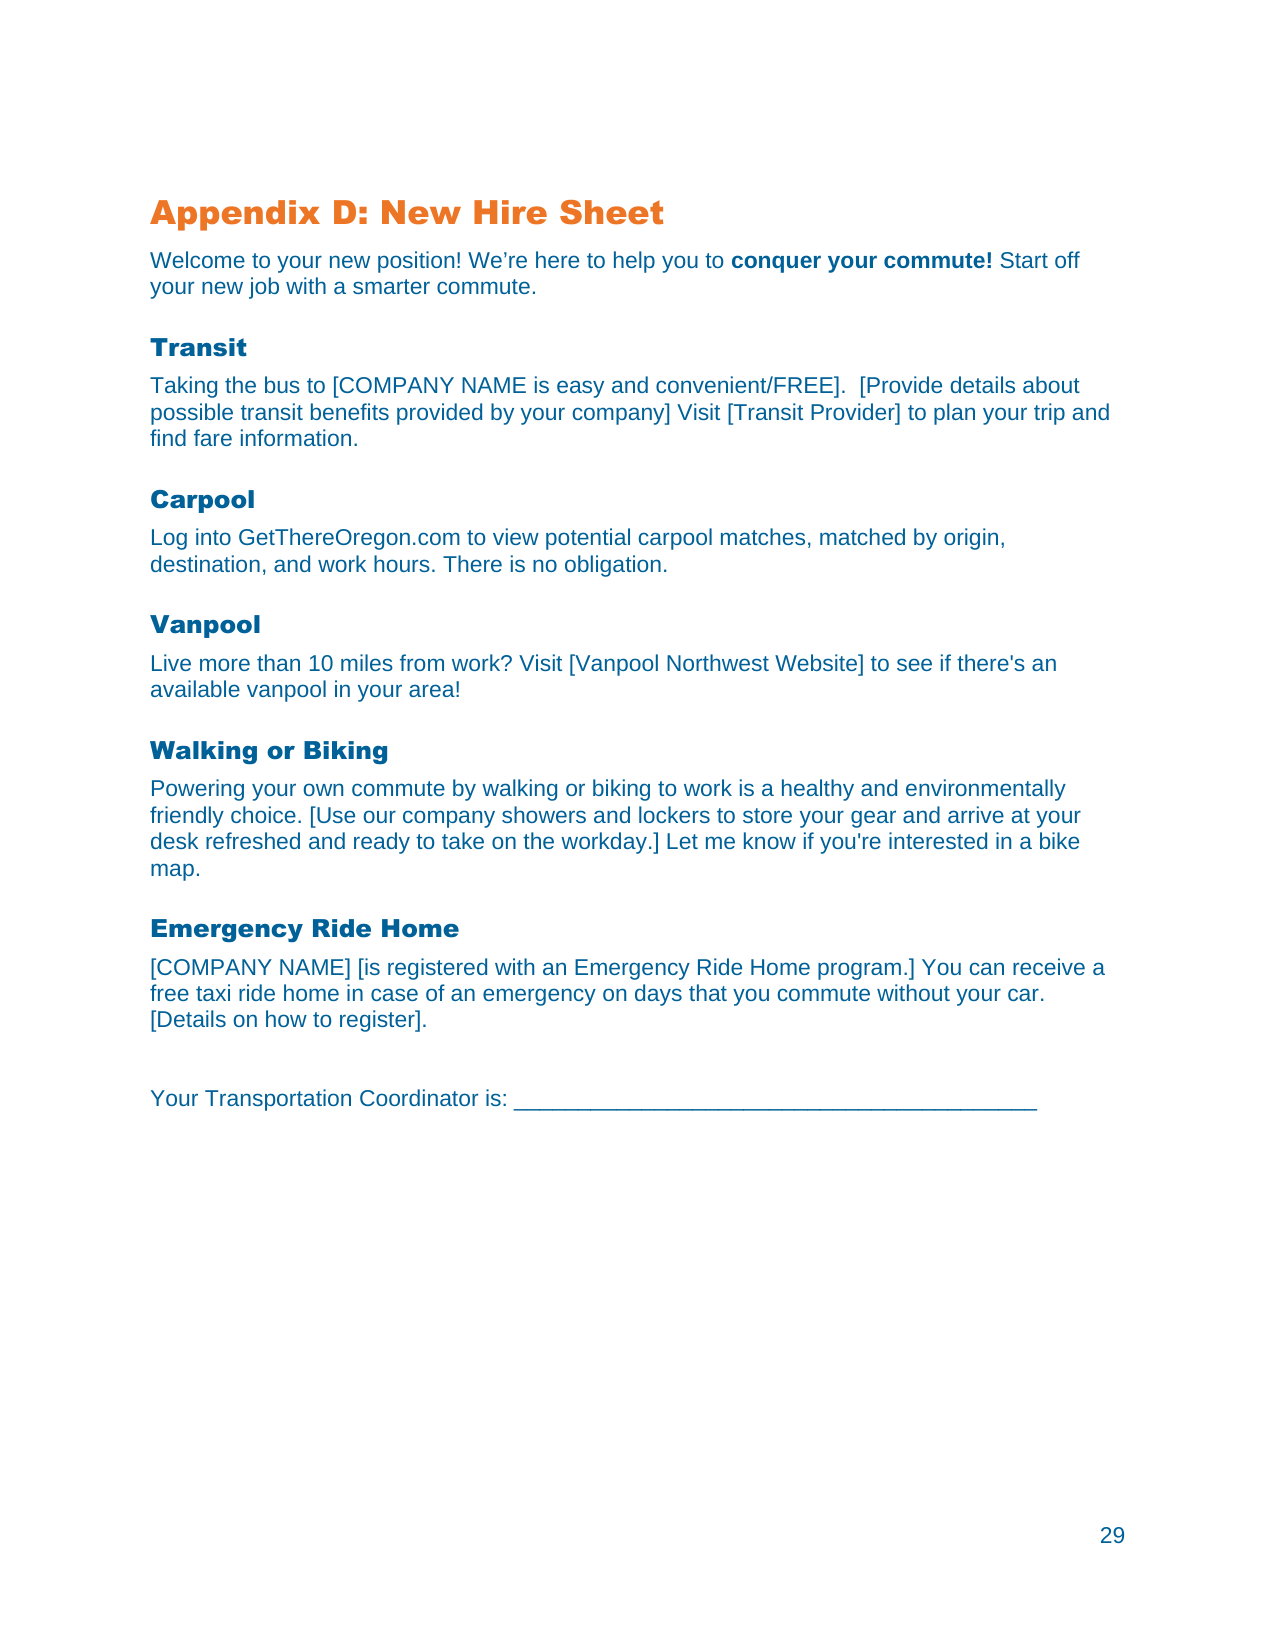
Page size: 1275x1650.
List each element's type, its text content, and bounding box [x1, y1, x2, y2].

text Live more than 10 miles from work? Visit [Vanpool Northwest Website] to see if there's an available vanpool in your area! [150, 650, 1125, 703]
subtitle Transit [150, 329, 1125, 364]
subtitle Vanpool [150, 606, 1125, 642]
text Taking the bus to [COMPANY NAME is easy and convenient/FREE]. [Provide details about possible transit benefits provided by your company] Visit [Transit Provider] to plan your trip and find fare information. [150, 372, 1125, 452]
text Welcome to your new position! We’re here to help you to conquer your commute! Start off your new job with a smarter commute. [150, 247, 1125, 300]
subtitle Walking or Biking [150, 732, 1125, 767]
text Log into GetThereOregon.com to view potential carpool matches, matched by origin, destination, and work hours. There is no obligation. [150, 524, 1125, 577]
subtitle Carpool [150, 481, 1125, 516]
subtitle Appendix D: New Hire Sheet [150, 187, 1125, 234]
subtitle Emergency Ride Home [150, 910, 1125, 945]
text [COMPANY NAME] [is registered with an Emergency Ride Home program.] You can receive a free taxi ride home in case of an emergency on days that you commute without your car. [Details on how to register]. [150, 954, 1125, 1033]
text Powering your own commute by walking or biking to work is a healthy and environmentally friendly choice. [Use our company showers and lockers to store your gear and arrive at your desk refreshed and ready to take on the workday.] Let me know if you're interested in a bike map. [150, 775, 1125, 881]
text Your Transportation Coordinator is: _________________________________________ [150, 1085, 1125, 1112]
